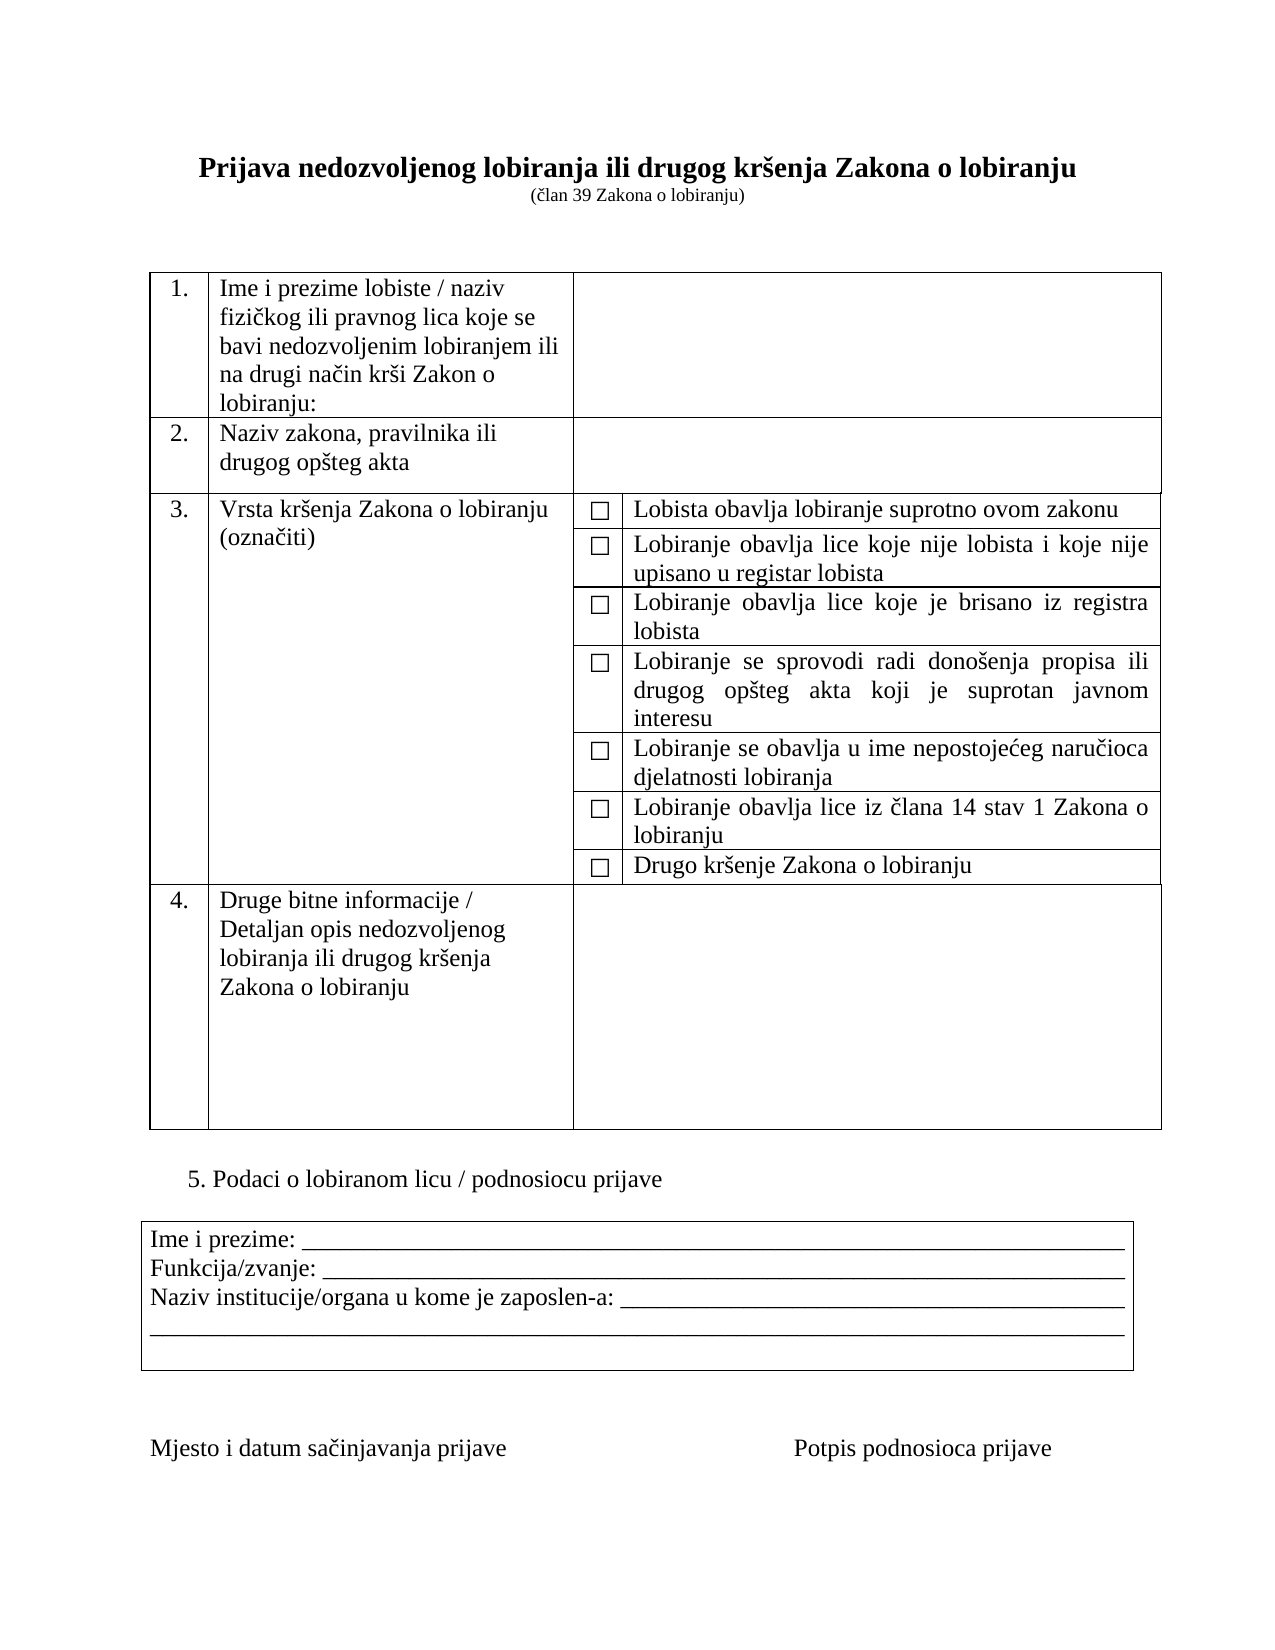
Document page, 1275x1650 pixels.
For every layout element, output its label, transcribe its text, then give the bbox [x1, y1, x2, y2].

text (član 39 Zakona o lobiranju) [150, 183, 1125, 205]
table_cell Druge bitne informacije / Detaljan opis nedozvoljenog lobiranja ili drugog kršenja Zakona o lobiranju [209, 885, 573, 1129]
table_cell Lobiranje obavlja lice koje je brisano iz registra lobista [623, 588, 1160, 645]
text Naziv institucije/organa u kome je zaposlen-a: [150, 1282, 1125, 1311]
table_cell Lobiranje obavlja lice iz člana 14 stav 1 Zakona o lobiranju [623, 792, 1160, 849]
table_cell Lobista obavlja lobiranje suprotno ovom zakonu [623, 494, 1160, 528]
table_cell Drugo kršenje Zakona o lobiranju [623, 850, 1160, 884]
table_cell [574, 885, 1161, 1129]
table_header Ime i prezime lobiste / naziv fizičkog ili pravnog lica koje se bavi nedozvoljenim lobiranjem ili na drugi način krši Zakon o lobiranju: [209, 273, 573, 417]
table_cell Lobiranje se obavlja u ime nepostojećeg naručioca djelatnosti lobiranja [623, 733, 1160, 791]
table_header 1. [151, 273, 208, 417]
table_cell 2. [151, 418, 208, 493]
text Prijava nedozvoljenog lobiranja ili drugog kršenja Zakona o lobiranju [150, 150, 1125, 183]
table_cell Naziv zakona, pravilnika ili drugog opšteg akta [209, 418, 573, 493]
table_cell Lobiranje obavlja lice koje nije lobista i koje nije upisano u registar lobista [623, 529, 1160, 586]
text 5. Podaci o lobiranom licu / podnosiocu prijave [187, 1164, 1125, 1192]
table_cell [574, 418, 1161, 493]
table_cell Lobiranje se sprovodi radi donošenja propisa ili drugog opšteg akta koji je suprotan javnom interesu [623, 646, 1160, 732]
table_header [574, 273, 1161, 417]
table_cell 3. [151, 494, 208, 884]
text Mjesto i datum sačinjavanja prijave Potpis podnosioca prijave [150, 1433, 1125, 1462]
text Funkcija/zvanje: [150, 1253, 1125, 1282]
table_cell 4. [151, 885, 208, 1129]
table_cell Vrsta kršenja Zakona o lobiranju (označiti) [209, 494, 573, 884]
text Ime i prezime: [142, 1222, 1133, 1253]
